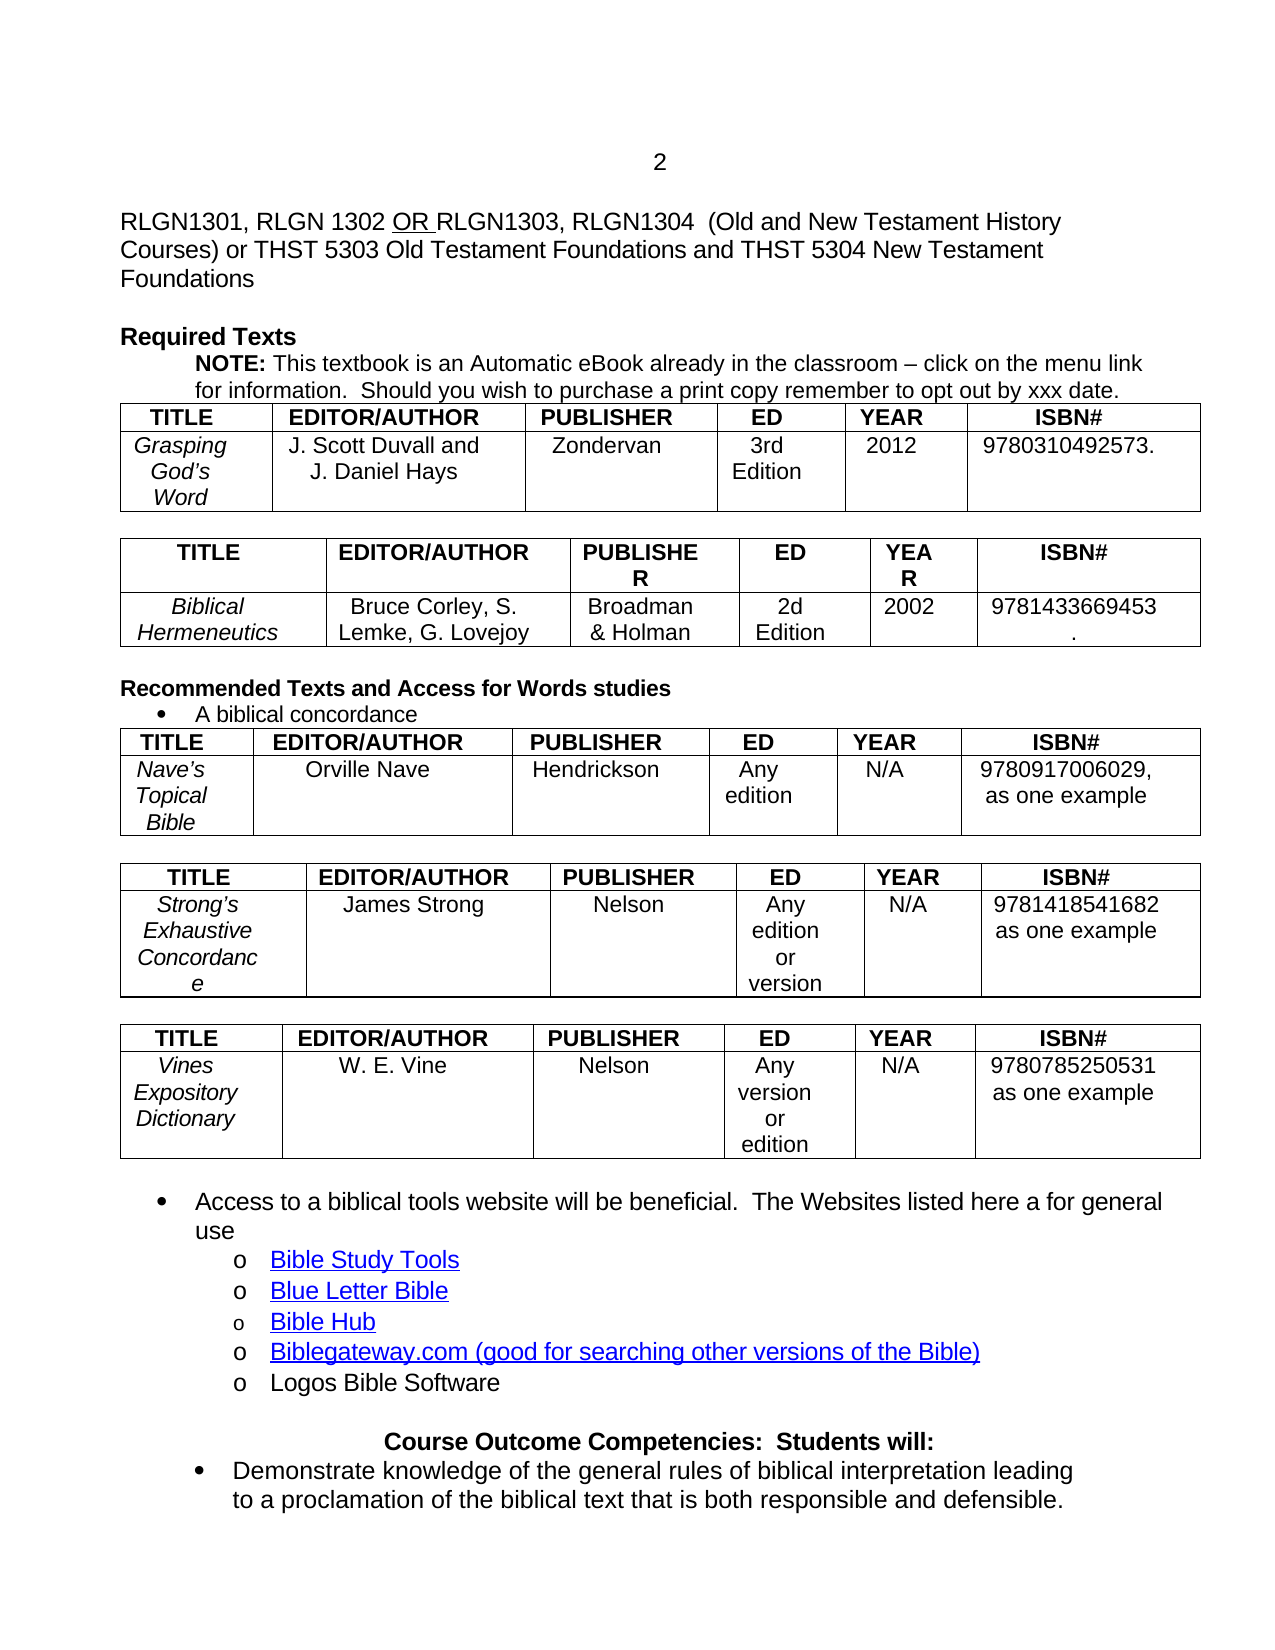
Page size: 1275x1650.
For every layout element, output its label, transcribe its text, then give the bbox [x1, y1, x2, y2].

list Bible Hub [232, 1307, 1170, 1337]
table_cell Any edition [710, 756, 837, 835]
table_cell Strong’s Exhaustive Concordance [121, 891, 306, 996]
table_cell J. Scott Duvall and J. Daniel Hays [273, 432, 525, 511]
table_header ISBN# [978, 539, 1200, 592]
table_header ISBN# [976, 1025, 1200, 1051]
table_cell 2d Edition [740, 593, 870, 646]
table_cell Grasping God’s Word [121, 432, 272, 511]
table_header YEAR [865, 864, 981, 890]
subtitle Recommended Texts and Access for Words studies [120, 675, 1170, 701]
list Biblegateway.com (good for searching other versions of the Bible) [232, 1337, 1170, 1367]
table_header ISBN# [962, 729, 1200, 755]
table_header YEAR [871, 539, 977, 592]
table_header PUBLISHER [571, 539, 739, 592]
table_cell Any version or edition [725, 1052, 855, 1158]
table_cell W. E. Vine [283, 1052, 533, 1158]
list Access to a biblical tools website will be beneficial. The Websites listed here a for general use [157, 1187, 1170, 1245]
table_cell 9781418541682 as one example [982, 891, 1200, 996]
table_cell Nelson [534, 1052, 724, 1158]
table_header YEAR [846, 404, 967, 431]
table_header ED [740, 539, 870, 592]
table_header TITLE [121, 864, 306, 890]
table_cell Hendrickson [513, 756, 709, 835]
table_cell Zondervan [526, 432, 717, 511]
subtitle Required Texts [120, 322, 1170, 350]
table_cell Vines Expository Dictionary [121, 1052, 282, 1158]
table_cell 2012 [846, 432, 967, 511]
list Blue Letter Bible [232, 1276, 1170, 1307]
table_cell 9781433669453. [978, 593, 1200, 646]
table_cell N/A [856, 1052, 975, 1158]
table_cell 9780917006029, as one example [962, 756, 1200, 835]
list Bible Study Tools [232, 1245, 1170, 1276]
table_cell 2002 [871, 593, 977, 646]
table_header YEAR [838, 729, 961, 755]
table_header ED [718, 404, 845, 431]
table_header TITLE [121, 539, 326, 592]
table_header ED [725, 1025, 855, 1051]
table_header PUBLISHER [551, 864, 736, 890]
table_header TITLE [121, 404, 272, 431]
table_cell James Strong [307, 891, 550, 996]
table_header EDITOR/AUTHOR [254, 729, 512, 755]
table_header YEAR [856, 1025, 975, 1051]
table_cell 3rd Edition [718, 432, 845, 511]
table_header TITLE [121, 729, 253, 755]
table_header EDITOR/AUTHOR [327, 539, 570, 592]
table_cell Nelson [551, 891, 736, 996]
table_header EDITOR/AUTHOR [273, 404, 525, 431]
list A biblical concordance [157, 701, 1170, 728]
table_cell N/A [865, 891, 981, 996]
table_header TITLE [121, 1025, 282, 1051]
table_cell 9780310492573. [968, 432, 1200, 511]
table_header PUBLISHER [526, 404, 717, 431]
table_cell N/A [838, 756, 961, 835]
table_header ED [737, 864, 864, 890]
text NOTE: This textbook is an Automatic eBook already in the classroom – click on the menu link for information. Should you wish to purchase a print copy remember to opt out by xxx date. [195, 350, 1170, 403]
table_header PUBLISHER [513, 729, 709, 755]
table_cell 9780785250531 as one example [976, 1052, 1200, 1158]
table_header EDITOR/AUTHOR [283, 1025, 533, 1051]
table_header PUBLISHER [534, 1025, 724, 1051]
text RLGN1301, RLGN 1302 OR RLGN1303, RLGN1304 (Old and New Testament History Courses) or THST 5303 Old Testament Foundations and THST 5304 New Testament Foundations [120, 207, 1095, 293]
table_cell Nave’s Topical Bible [121, 756, 253, 835]
table_cell Orville Nave [254, 756, 512, 835]
table_cell Bruce Corley, S. Lemke, G. Lovejoy [327, 593, 570, 646]
list Logos Bible Software [232, 1367, 1170, 1398]
table_cell Broadman & Holman [571, 593, 739, 646]
table_cell Any edition or version [737, 891, 864, 996]
table_header ISBN# [968, 404, 1200, 431]
table_header ED [710, 729, 837, 755]
table_header EDITOR/AUTHOR [307, 864, 550, 890]
table_cell Biblical Hermeneutics [121, 593, 326, 646]
list Demonstrate knowledge of the general rules of biblical interpretation leading to a proclamation of the biblical text that is both responsible and defensible. [195, 1456, 1095, 1513]
subtitle Course Outcome Competencies: Students will: [120, 1427, 1198, 1456]
table_header ISBN# [982, 864, 1200, 890]
